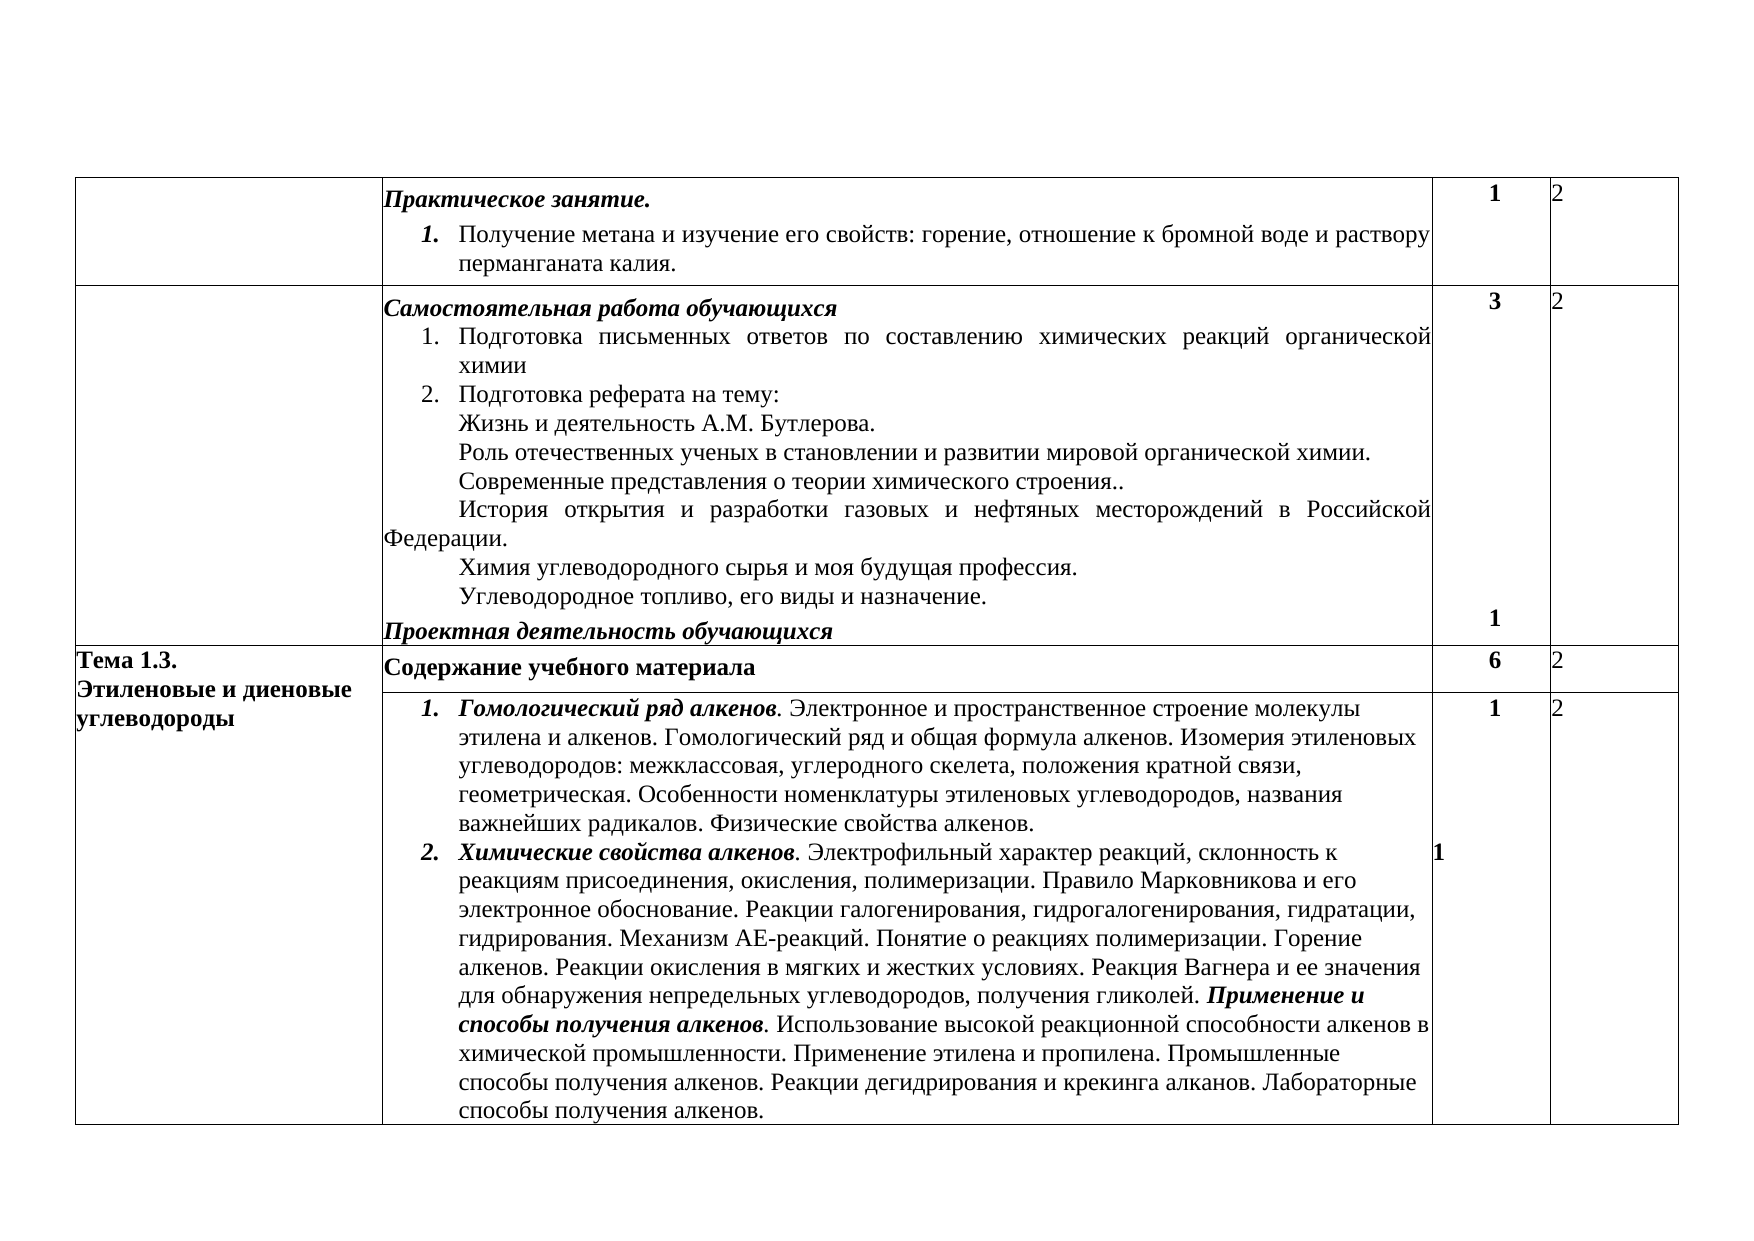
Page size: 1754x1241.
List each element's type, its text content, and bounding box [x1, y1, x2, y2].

table_cell [76, 286, 382, 644]
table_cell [383, 693, 1432, 1124]
table_cell 3 1 [1433, 286, 1550, 644]
table_cell Самостоятельная работа обучающихся Подготовка письменных ответов по составлению химических реакций органической химии Подготовка реферата на тему: Жизнь и деятельность А.М. Бутлерова. Роль отечественных ученых в становлении и развитии мировой органической химии. Современные представления о теории химического строения.. История открытия и разработки газовых и нефтяных месторождений в Российской Федерации. Химия углеводородного сырья и моя будущая профессия. Углеводородное топливо, его виды и назначение. Проектная деятельность обучающихся [383, 286, 1432, 644]
table_cell 2 [1551, 178, 1678, 285]
table_cell Тема 1.3. Этиленовые и диеновые углеводороды [76, 646, 382, 1124]
table_cell 1 1 1 1 [1433, 693, 1550, 1124]
table_cell Практическое занятие. Получение метана и изучение его свойств: горение, отношение к бромной воде и раствору перманганата калия. [383, 178, 1432, 285]
table_cell 2 [1551, 286, 1678, 644]
table_cell 2 [1551, 646, 1678, 692]
table_cell 6 [1433, 646, 1550, 692]
table_cell 1 [1433, 178, 1550, 285]
table_cell [76, 178, 382, 285]
table_cell 2 [1551, 693, 1678, 1124]
table_cell Содержание учебного материала [383, 646, 1432, 692]
